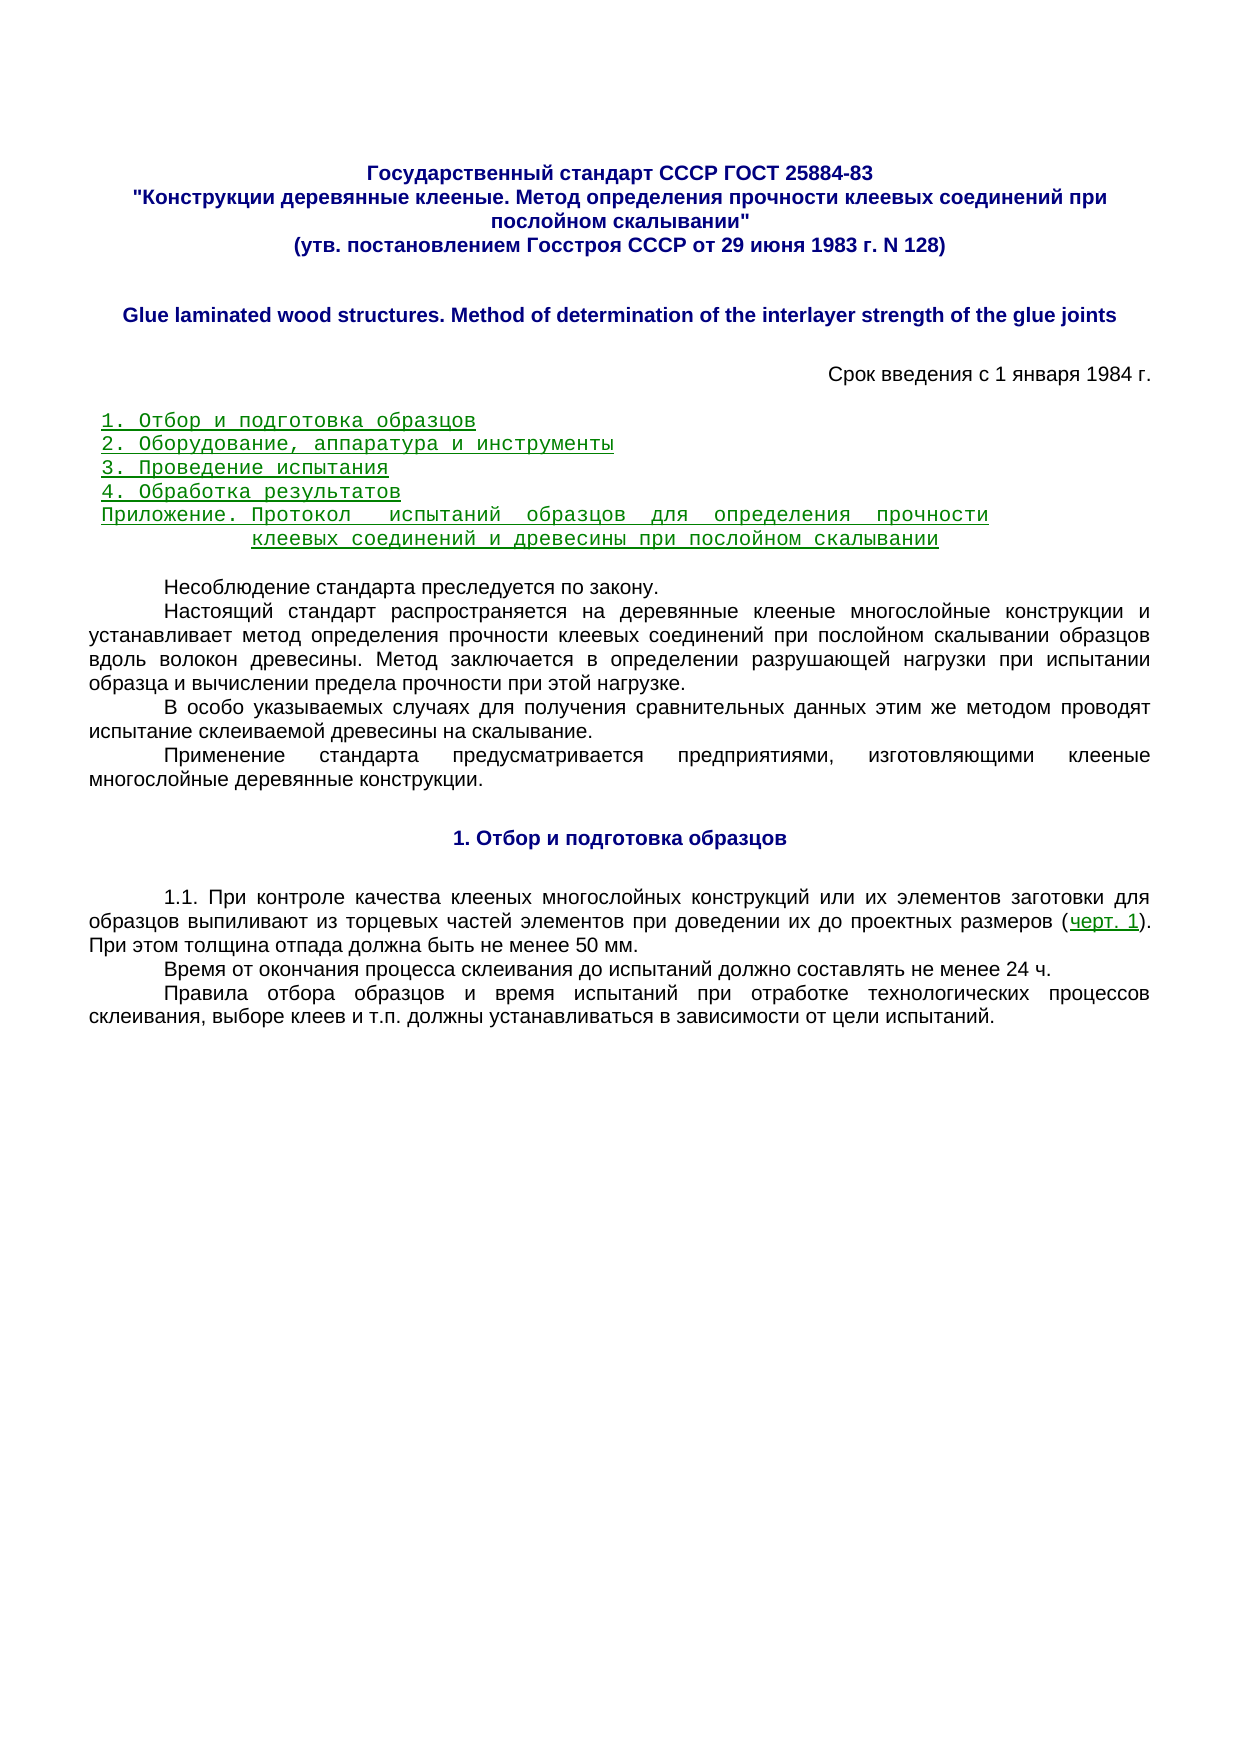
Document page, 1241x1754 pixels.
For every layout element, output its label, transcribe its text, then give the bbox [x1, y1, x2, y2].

text Настоящий стандарт распространяется на деревянные клееные многослойные конструкции и устанавливает метод определения прочности клеевых соединений при послойном скалывании образцов вдоль волокон древесины. Метод заключается в определении разрушающей нагрузки при испытании образца и вычислении предела прочности при этой нагрузке. [88, 599, 1152, 695]
text 4. Обработка результатов [88, 481, 1152, 504]
text 1. Отбор и подготовка образцов [88, 410, 1152, 433]
list Glue laminated wood structures. Method of determination of the interlayer strength of the glue joints [88, 303, 1152, 327]
list 1. Отбор и подготовка образцов [88, 826, 1152, 850]
text Несоблюдение стандарта преследуется по закону. [88, 575, 1152, 599]
list Государственный стандарт СССР ГОСТ 25884-83 "Конструкции деревянные клееные. Метод определения прочности клеевых соединений при послойном скалывании" (утв. постановлением Госстроя СССР от 29 июня 1983 г. N 128) [88, 161, 1152, 257]
text Время от окончания процесса склеивания до испытаний должно составлять не менее 24 ч. [88, 956, 1152, 980]
text клеевых соединений и древесины при послойном скалывании [88, 528, 1152, 552]
text 1.1. При контроле качества клееных многослойных конструкций или их элементов заготовки для образцов выпиливают из торцевых частей элементов при доведении их до проектных размеров (черт. 1). При этом толщина отпада должна быть не менее 50 мм. [88, 884, 1152, 956]
text Правила отбора образцов и время испытаний при отработке технологических процессов склеивания, выборе клеев и т.п. должны устанавливаться в зависимости от цели испытаний. [88, 980, 1152, 1028]
text 3. Проведение испытания [88, 457, 1152, 481]
text 2. Оборудование, аппаратура и инструменты [88, 433, 1152, 457]
text В особо указываемых случаях для получения сравнительных данных этим же методом проводят испытание склеиваемой древесины на скалывание. [88, 695, 1152, 743]
text Приложение. Протокол испытаний образцов для определения прочности [88, 504, 1152, 528]
text Применение стандарта предусматривается предприятиями, изготовляющими клееные многослойные деревянные конструкции. [88, 743, 1152, 791]
text Срок введения с 1 января 1984 г. [88, 362, 1152, 386]
